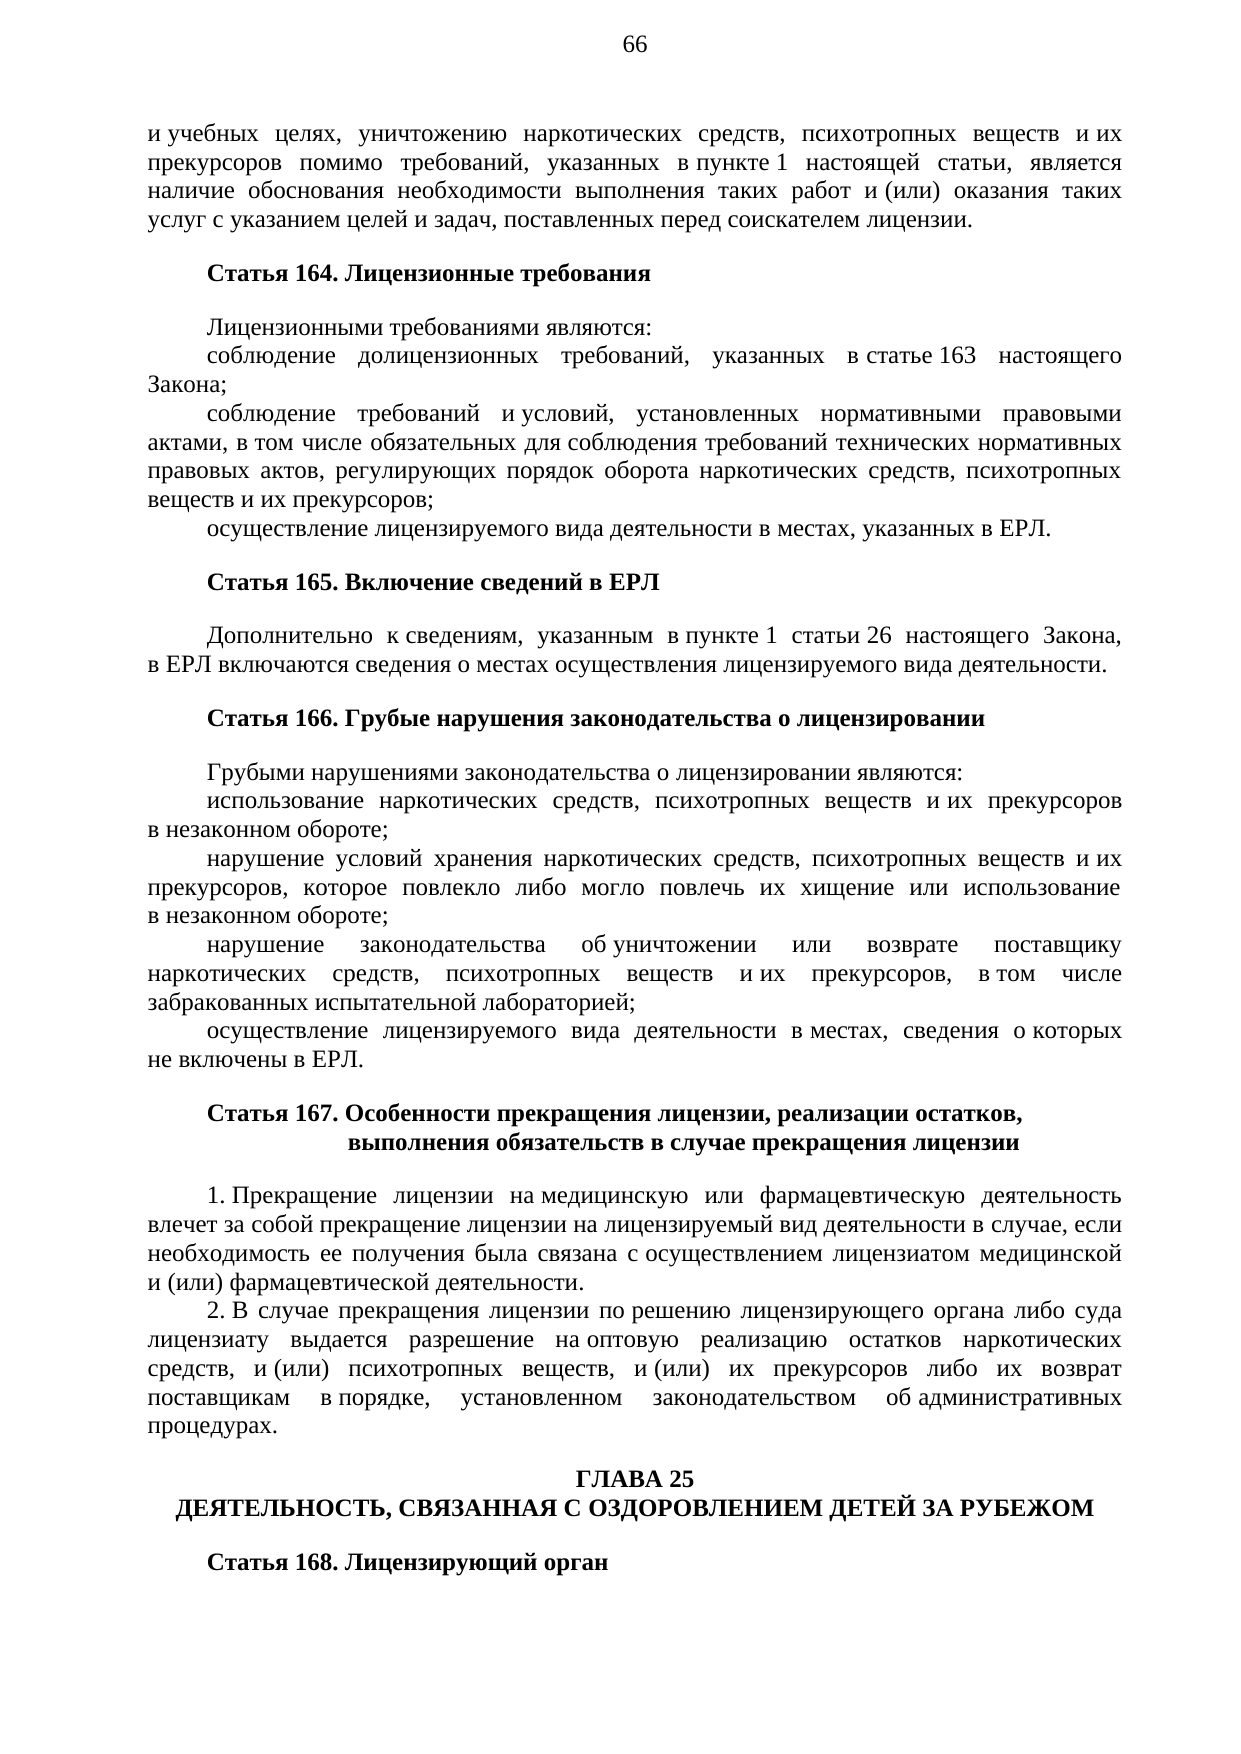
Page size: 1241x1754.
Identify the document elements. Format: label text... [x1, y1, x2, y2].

text 2. В случае прекращения лицензии по решению лицензирующего органа либо суда лицензиату выдается разрешение на оптовую реализацию остатков наркотических средств, и (или) психотропных веществ, и (или) их прекурсоров либо их возврат поставщикам в порядке, установленном законодательством об административных процедурах. [147, 1296, 1122, 1439]
text нарушение условий хранения наркотических средств, психотропных веществ и их прекурсоров, которое повлекло либо могло повлечь их хищение или использование в незаконном обороте; [147, 843, 1122, 929]
text Статья 164. Лицензионные требования [207, 258, 1122, 287]
text Статья 167. Особенности прекращения лицензии, реализации остатков, выполнения обязательств в случае прекращения лицензии [207, 1098, 1122, 1156]
text ГЛАВА 25 ДЕЯТЕЛЬНОСТЬ, СВЯЗАННАЯ С ОЗДОРОВЛЕНИЕМ ДЕТЕЙ ЗА РУБЕЖОМ [147, 1464, 1122, 1522]
text Статья 165. Включение сведений в ЕРЛ [207, 567, 1122, 596]
text осуществление лицензируемого вида деятельности в местах, сведения о которых не включены в ЕРЛ. [147, 1016, 1122, 1073]
text соблюдение требований и условий, установленных нормативными правовыми актами, в том числе обязательных для соблюдения требований технических нормативных правовых актов, регулирующих порядок оборота наркотических средств, психотропных веществ и их прекурсоров; [147, 398, 1122, 513]
text 1. Прекращение лицензии на медицинскую или фармацевтическую деятельность влечет за собой прекращение лицензии на лицензируемый вид деятельности в случае, если необходимость ее получения была связана с осуществлением лицензиатом медицинской и (или) фармацевтической деятельности. [147, 1181, 1122, 1296]
text Дополнительно к сведениям, указанным в пункте 1 статьи 26 настоящего Закона, в ЕРЛ включаются сведения о местах осуществления лицензируемого вида деятельности. [147, 621, 1122, 678]
text Статья 166. Грубые нарушения законодательства о лицензировании [207, 703, 1122, 732]
text Грубыми нарушениями законодательства о лицензировании являются: [147, 757, 1122, 786]
text осуществление лицензируемого вида деятельности в местах, указанных в ЕРЛ. [147, 513, 1122, 542]
text использование наркотических средств, психотропных веществ и их прекурсоров в незаконном обороте; [147, 786, 1122, 843]
text Статья 168. Лицензирующий орган [207, 1547, 1122, 1576]
text нарушение законодательства об уничтожении или возврате поставщику наркотических средств, психотропных веществ и их прекурсоров, в том числе забракованных испытательной лабораторией; [147, 929, 1122, 1016]
text Лицензионными требованиями являются: [147, 312, 1122, 341]
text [147, 118, 1122, 233]
text соблюдение долицензионных требований, указанных в статье 163 настоящего Закона; [147, 341, 1122, 398]
